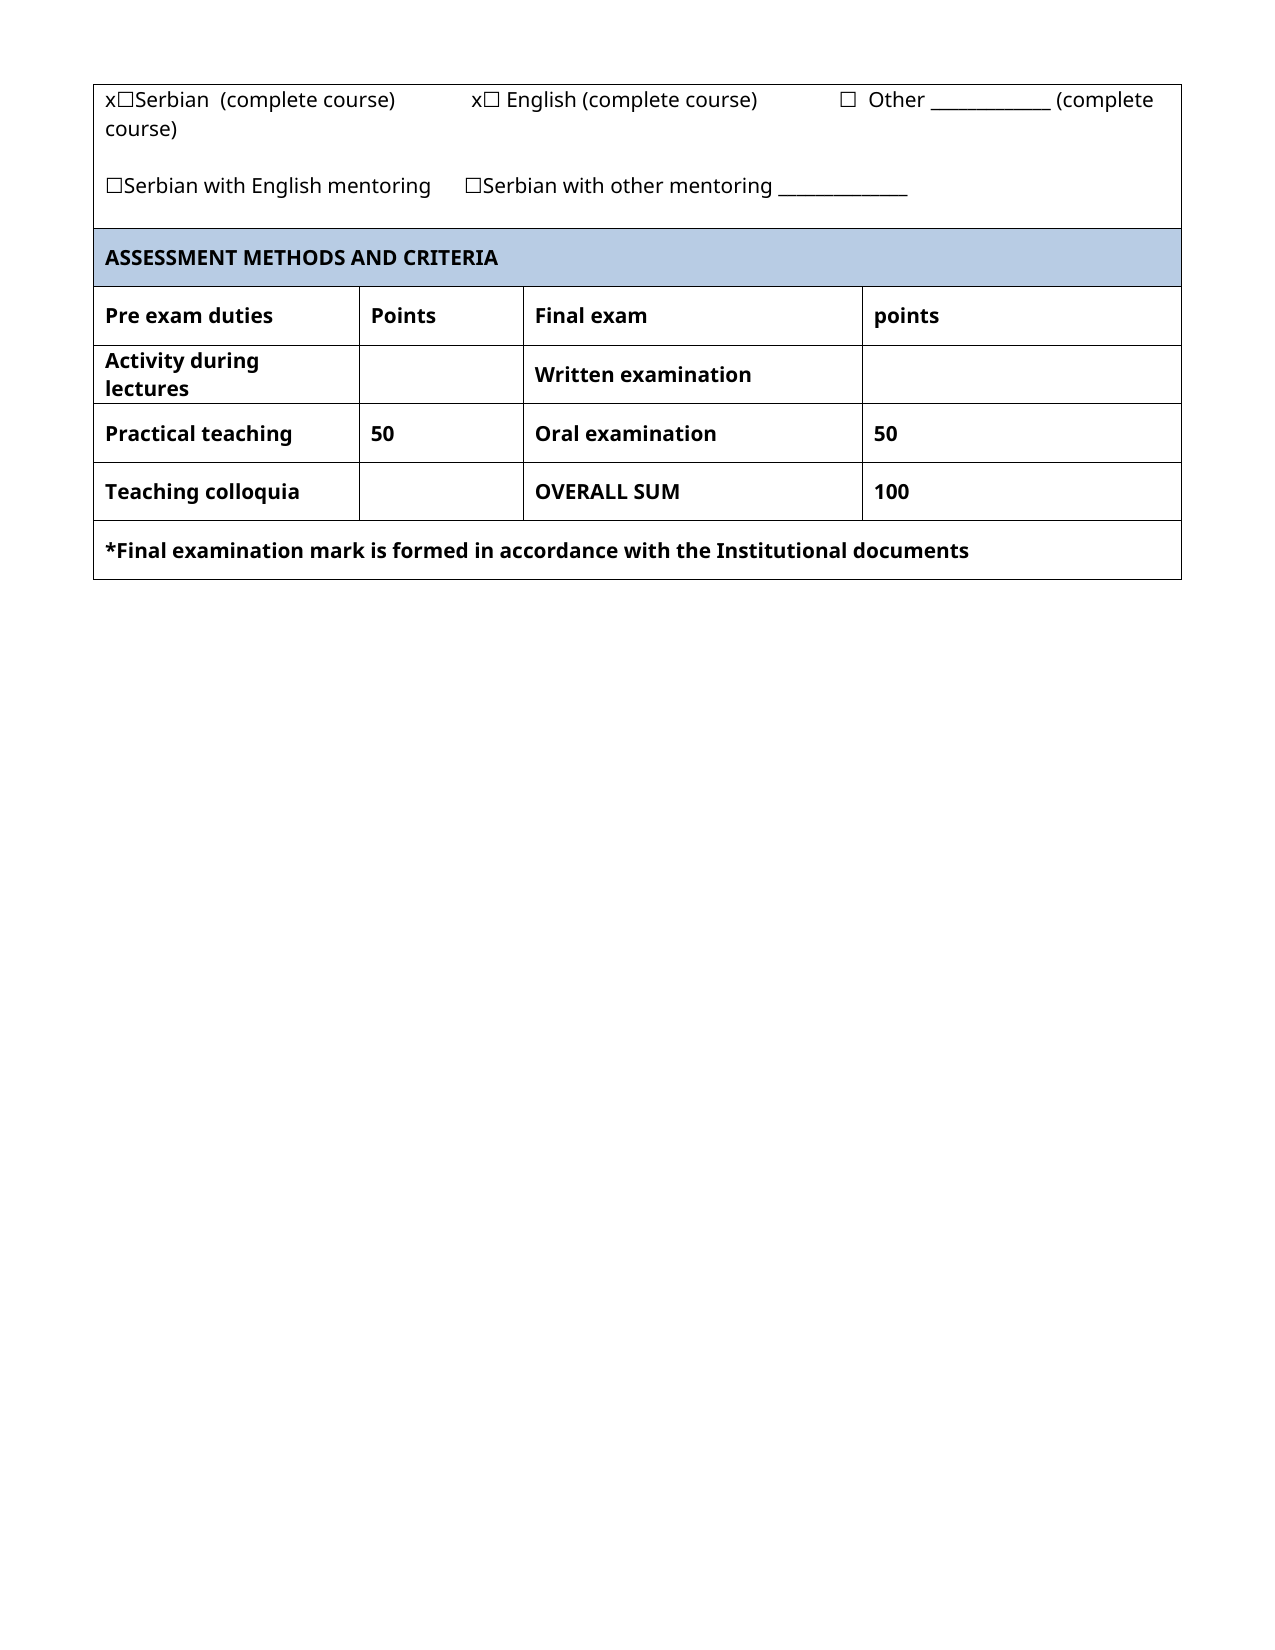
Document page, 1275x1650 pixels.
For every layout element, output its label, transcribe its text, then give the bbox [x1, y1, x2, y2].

table_cell Pre exam duties [94, 287, 359, 345]
table_cell ASSESSMENT METHODS AND CRITERIA [94, 229, 1181, 286]
table_cell 50 [360, 404, 523, 462]
table_cell *Final examination mark is formed in accordance with the Institutional documents [94, 521, 1181, 579]
table_cell Final exam [524, 287, 862, 345]
table_cell Serbian (complete course) English (complete course) Other _____________ (complete course) Serbian with English mentoring Serbian with other mentoring ______________ [94, 85, 1181, 228]
table_cell Points [360, 287, 523, 345]
table_cell Teaching colloquia [94, 463, 359, 520]
table_cell Oral examination [524, 404, 862, 462]
table_cell Written examination [524, 346, 862, 403]
table_cell points [863, 287, 1181, 345]
table_cell Practical teaching [94, 404, 359, 462]
table_cell Activity during lectures [94, 346, 359, 403]
table_cell 100 [863, 463, 1181, 520]
table_cell OVERALL SUM [524, 463, 862, 520]
table_cell [863, 346, 1181, 403]
table_cell [360, 463, 523, 520]
table_cell [360, 346, 523, 403]
table_cell 50 [863, 404, 1181, 462]
